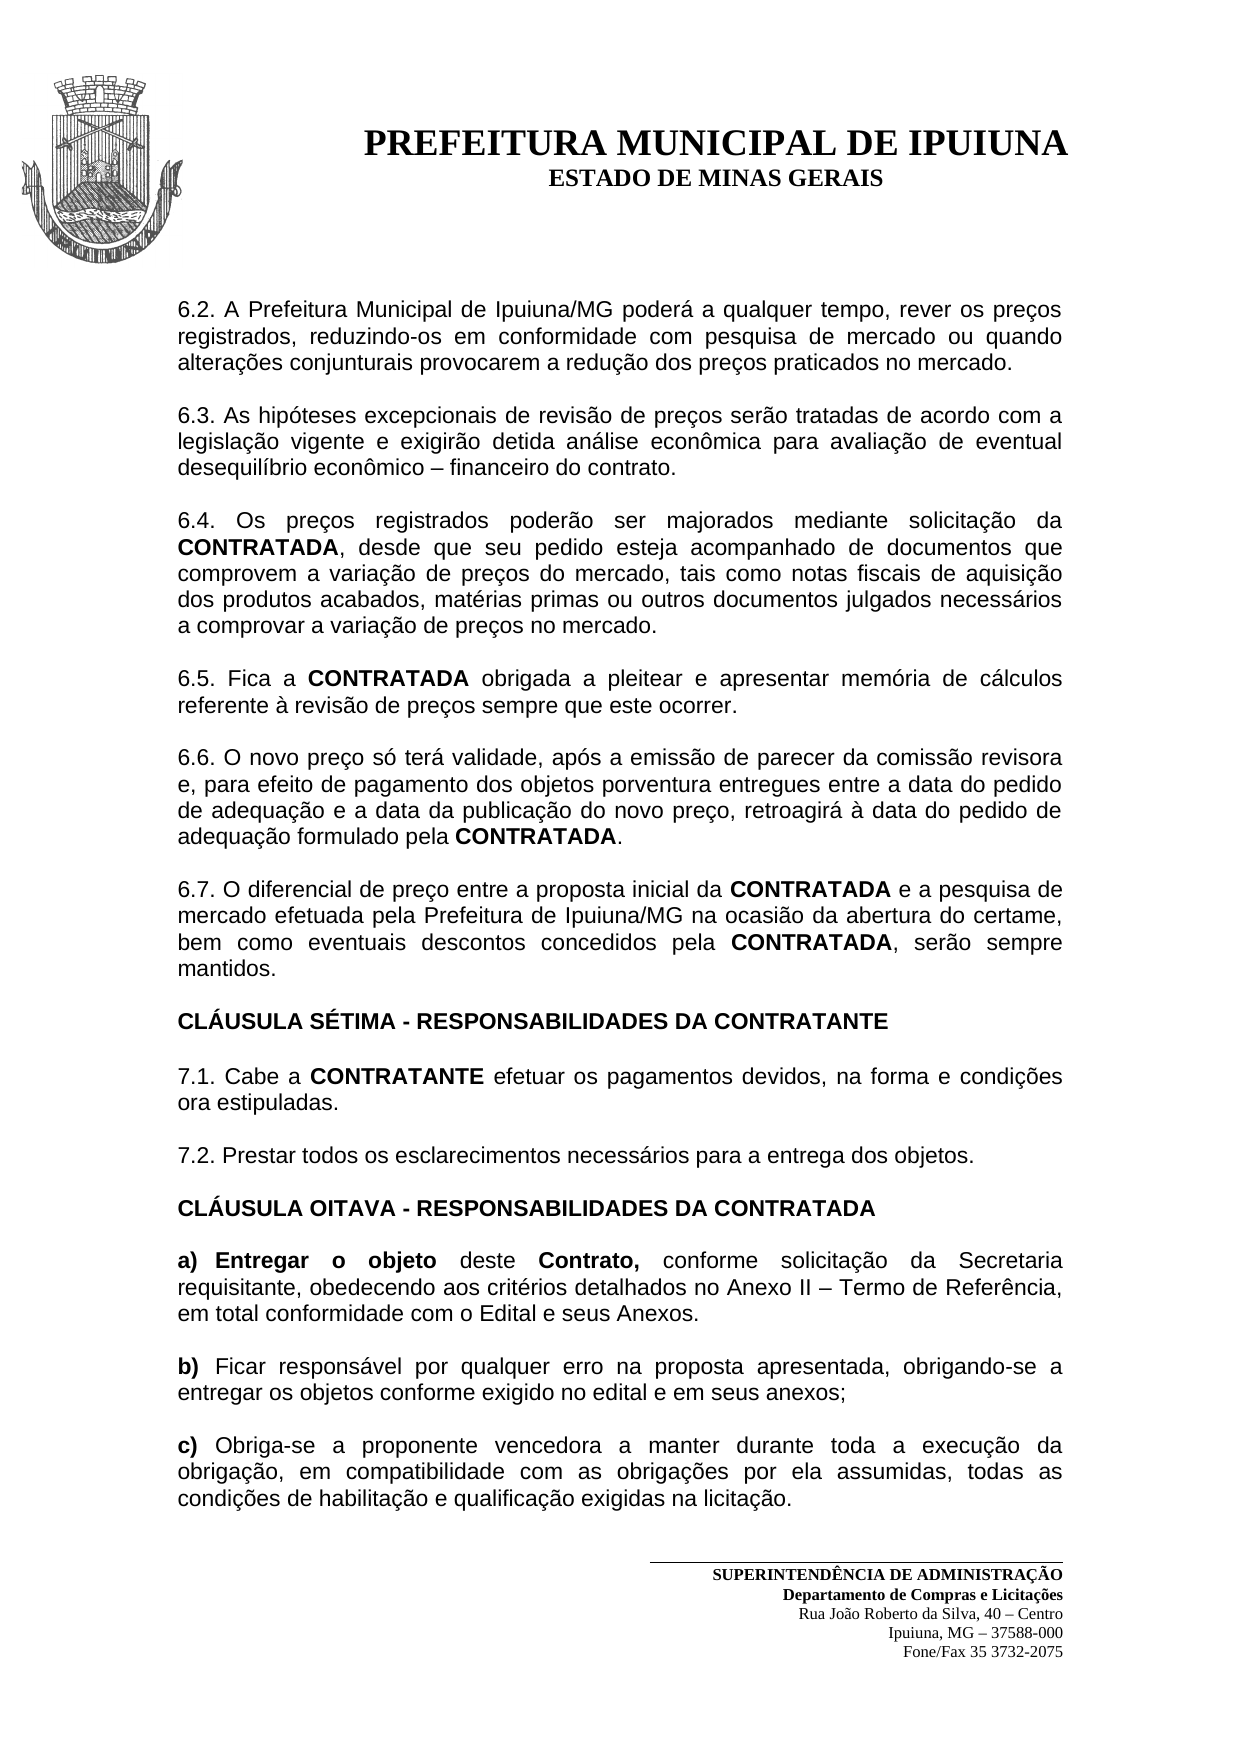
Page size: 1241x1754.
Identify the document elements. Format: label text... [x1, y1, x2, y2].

text CLÁUSULA SÉTIMA - RESPONSABILIDADES DA CONTRATANTE [177, 1008, 1063, 1034]
list Obriga-se a proponente vencedora a manter durante toda a execução da obrigação, em compatibilidade com as obrigações por ela assumidas, todas as condições de habilitação e qualificação exigidas na licitação. [177, 1432, 1063, 1511]
text 6.2. A Prefeitura Municipal de Ipuiuna/MG poderá a qualquer tempo, rever os preços registrados, reduzindo-os em conformidade com pesquisa de mercado ou quando alterações conjunturais provocarem a redução dos preços praticados no mercado. [177, 296, 1063, 375]
picture [21, 73, 183, 268]
text 6.4. Os preços registrados poderão ser majorados mediante solicitação da CONTRATADA, desde que seu pedido esteja acompanhado de documentos que comprovem a variação de preços do mercado, tais como notas fiscais de aquisição dos produtos acabados, matérias primas ou outros documentos julgados necessários a comprovar a variação de preços no mercado. [177, 507, 1063, 639]
text 7.2. Prestar todos os esclarecimentos necessários para a entrega dos objetos. [177, 1142, 1063, 1168]
text CLÁUSULA OITAVA - RESPONSABILIDADES DA CONTRATADA [177, 1195, 1063, 1221]
text 6.7. O diferencial de preço entre a proposta inicial da CONTRATADA e a pesquisa de mercado efetuada pela Prefeitura de Ipuiuna/MG na ocasião da abertura do certame, bem como eventuais descontos concedidos pela CONTRATADA, serão sempre mantidos. [177, 876, 1063, 981]
text 6.6. O novo preço só terá validade, após a emissão de parecer da comissão revisora e, para efeito de pagamento dos objetos porventura entregues entre a data do pedido de adequação e a data da publicação do novo preço, retroagirá à data do pedido de adequação formulado pela CONTRATADA. [177, 744, 1063, 850]
list Entregar o objeto deste Contrato, conforme solicitação da Secretaria requisitante, obedecendo aos critérios detalhados no Anexo II – Termo de Referência, em total conformidade com o Edital e seus Anexos. [177, 1247, 1063, 1326]
text 6.5. Fica a CONTRATADA obrigada a pleitear e apresentar memória de cálculos referente à revisão de preços sempre que este ocorrer. [177, 665, 1063, 718]
list Ficar responsável por qualquer erro na proposta apresentada, obrigando-se a entregar os objetos conforme exigido no edital e em seus anexos; [177, 1353, 1063, 1406]
text 7.1. Cabe a CONTRATANTE efetuar os pagamentos devidos, na forma e condições ora estipuladas. [177, 1063, 1063, 1116]
text 6.3. As hipóteses excepcionais de revisão de preços serão tratadas de acordo com a legislação vigente e exigirão detida análise econômica para avaliação de eventual desequilíbrio econômico – financeiro do contrato. [177, 402, 1063, 481]
